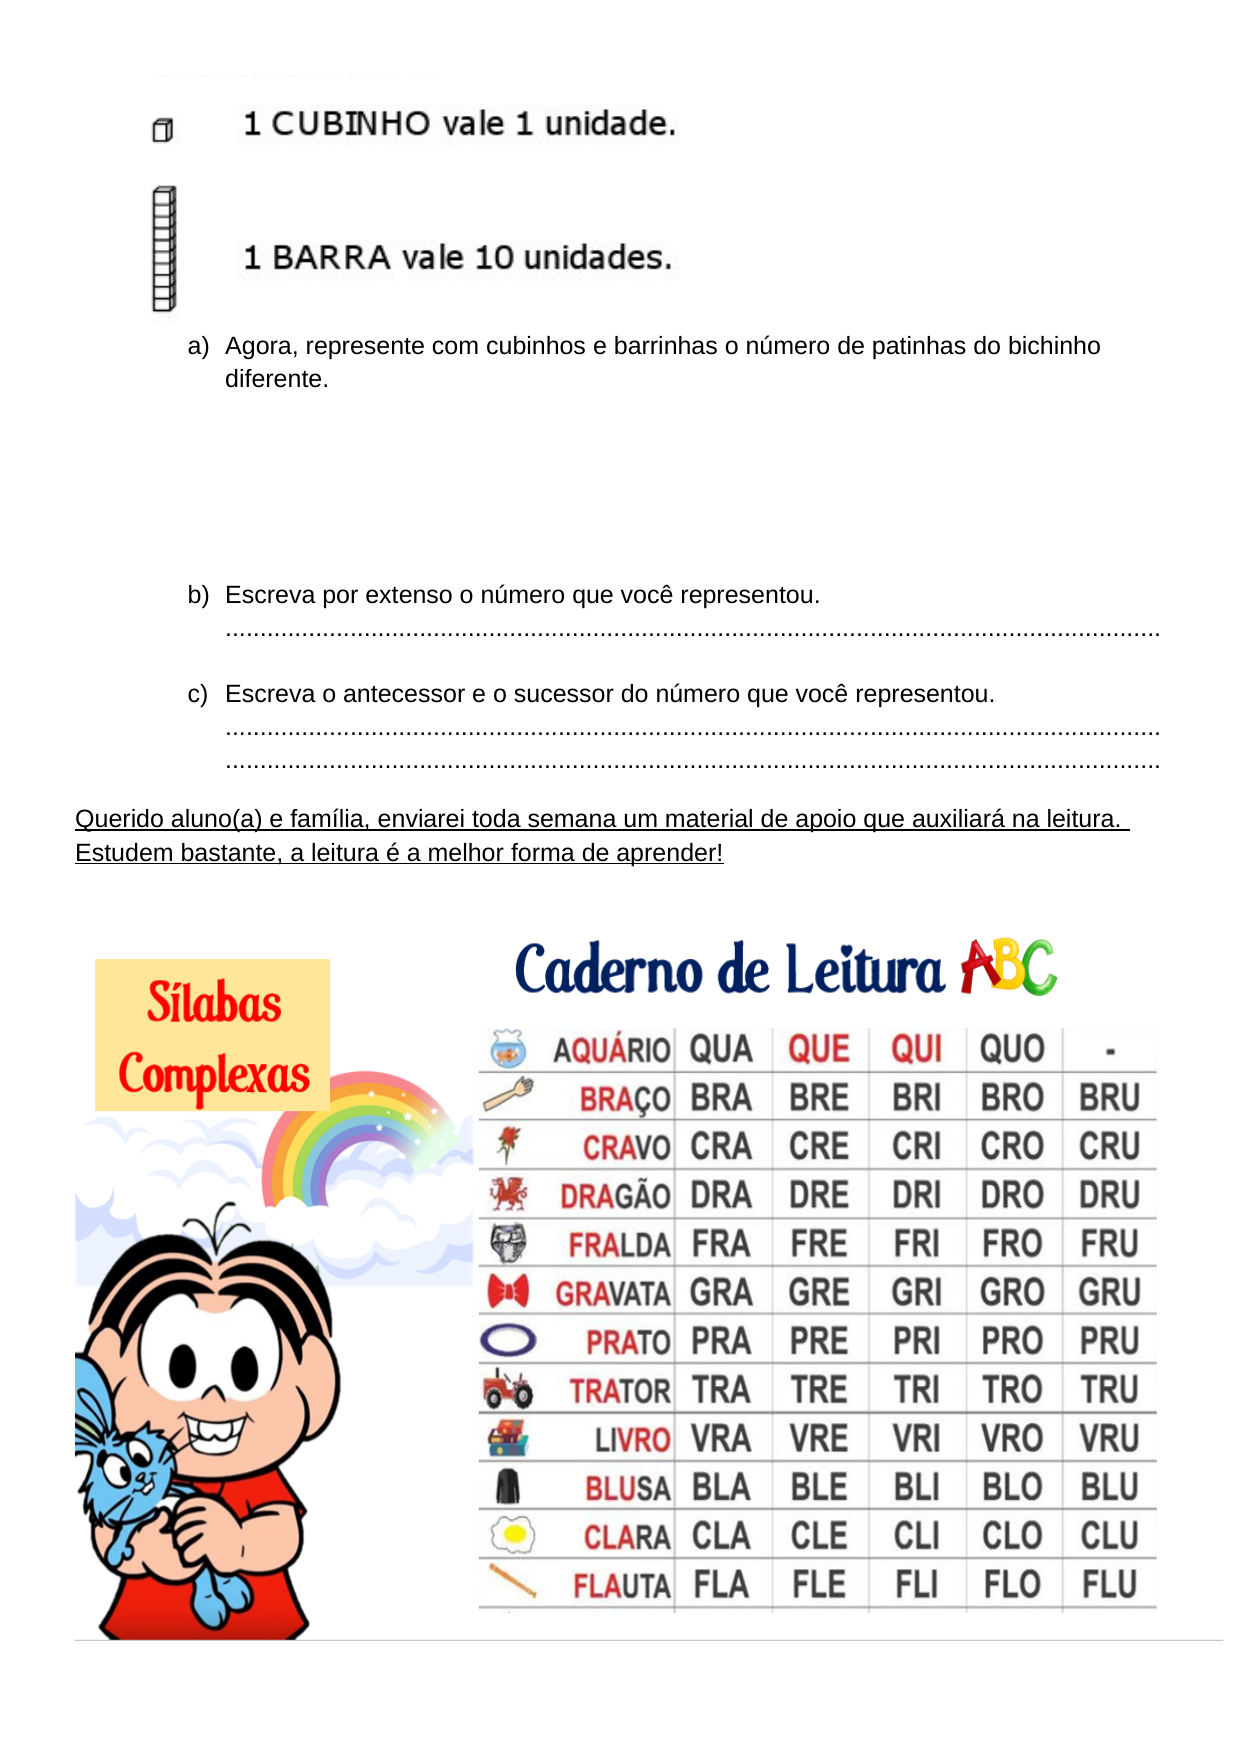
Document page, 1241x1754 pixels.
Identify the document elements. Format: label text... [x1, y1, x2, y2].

picture [75, 920, 1224, 1641]
text Querido aluno(a) e família, enviarei toda semana um material de apoio que auxiliará na leitura. Estudem bastante, a leitura é a melhor forma de aprender! [75, 804, 1165, 866]
list ....................................................................................................................................... [225, 613, 1165, 642]
list .............................................................................................................................................................................................................................................................................. [225, 712, 1165, 774]
list Agora, represente com cubinhos e barrinhas o número de patinhas do bichinho diferente. [187, 331, 1165, 393]
list Escreva o antecessor e o sucessor do número que você representou. [187, 679, 1165, 708]
list Escreva por extenso o número que você representou. [187, 580, 1165, 609]
picture [150, 75, 976, 327]
